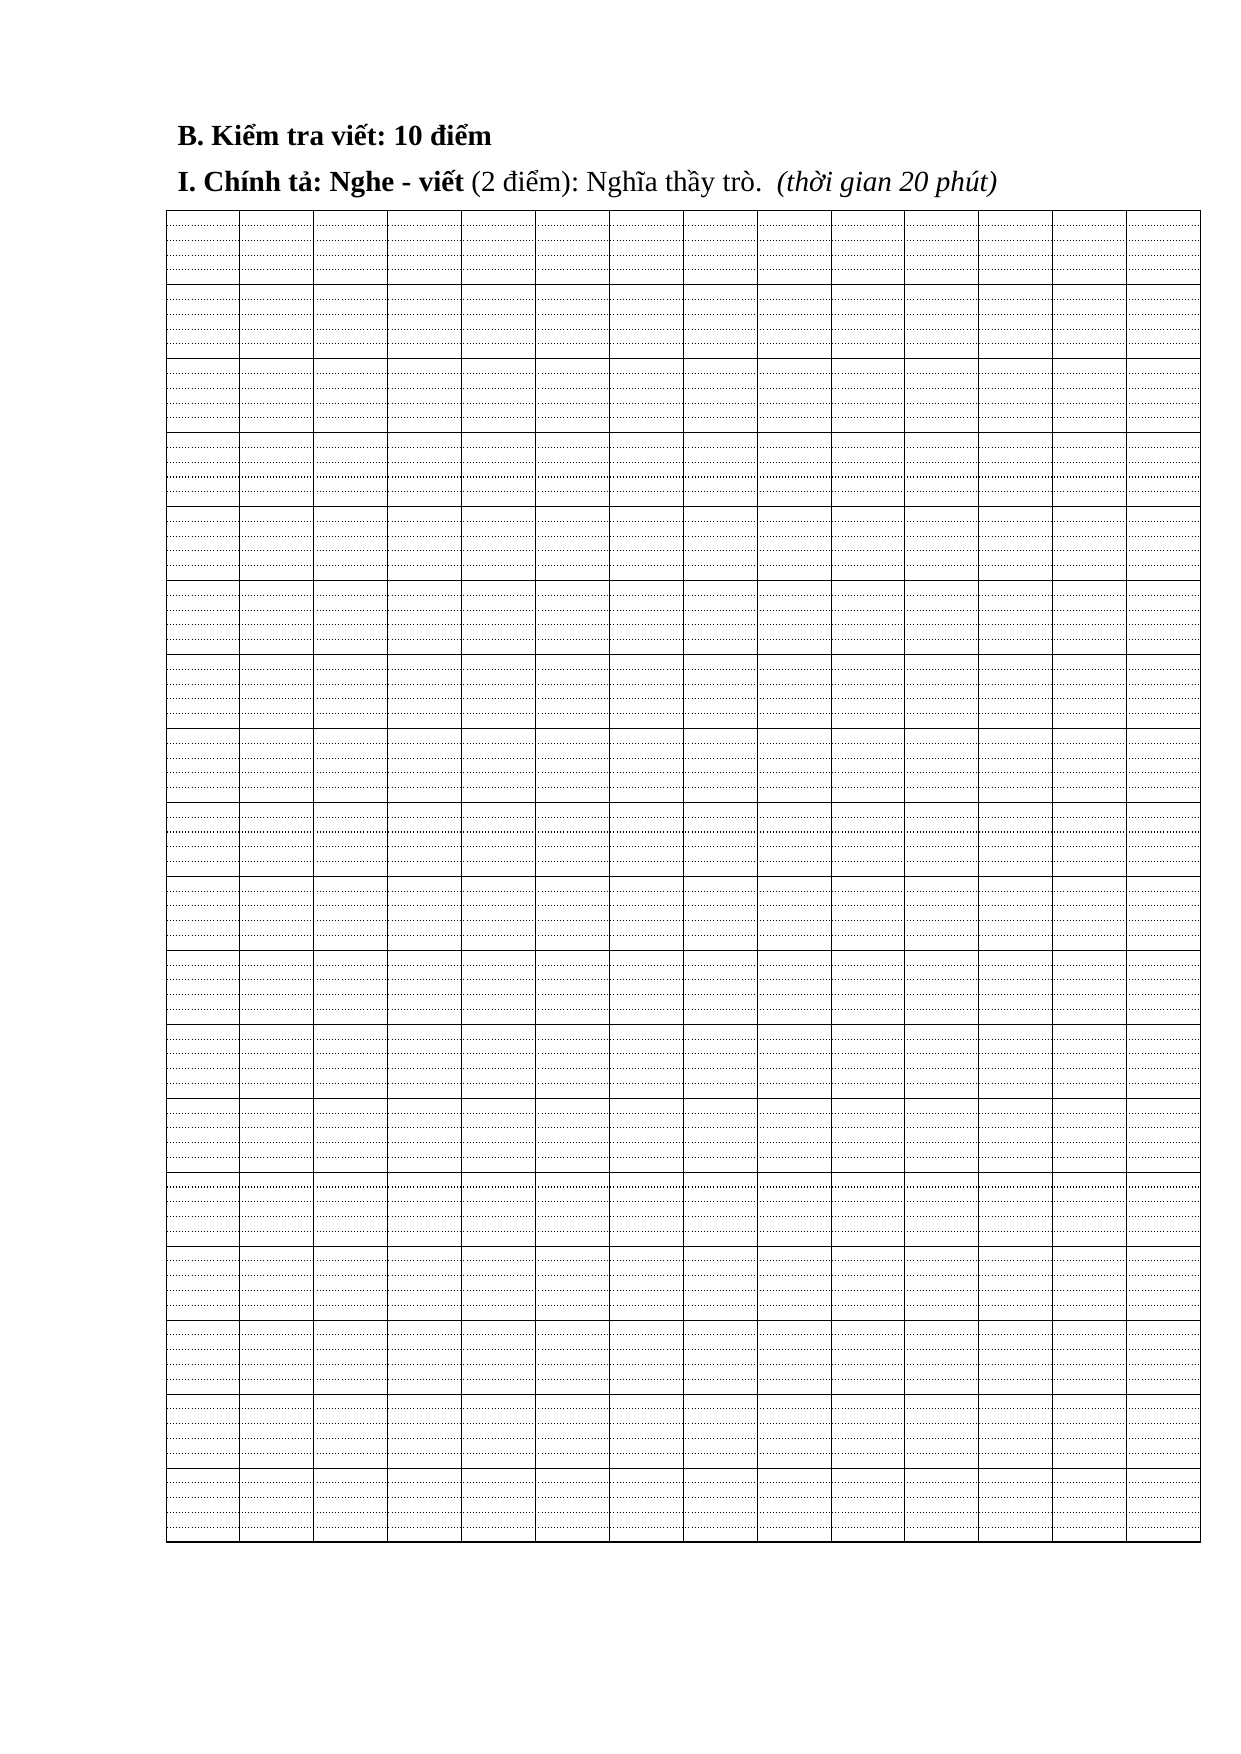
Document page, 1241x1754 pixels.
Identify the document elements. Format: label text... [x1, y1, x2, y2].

table_cell [536, 581, 609, 595]
table_cell [758, 269, 831, 284]
table_cell [314, 979, 387, 994]
table_cell [314, 1216, 387, 1231]
table_cell [1127, 329, 1200, 343]
table_cell [240, 462, 313, 476]
table_header [610, 211, 683, 225]
table_cell [314, 1099, 387, 1112]
table_cell [462, 965, 535, 979]
table_cell [684, 299, 757, 314]
table_cell [167, 1083, 239, 1098]
table_cell [832, 550, 904, 565]
table_cell [1127, 225, 1200, 240]
table_cell [905, 536, 978, 550]
table_cell [388, 1039, 461, 1053]
table_cell [758, 831, 831, 846]
table_cell [1053, 1423, 1126, 1438]
table_cell [462, 655, 535, 669]
table_cell [1127, 314, 1200, 328]
table_cell [314, 920, 387, 935]
table_cell [240, 1408, 313, 1423]
table_cell [167, 1438, 239, 1453]
table_cell [684, 1349, 757, 1364]
table_cell [462, 343, 535, 358]
table_cell [388, 433, 461, 447]
table_cell [758, 1099, 831, 1112]
table_cell [240, 240, 313, 254]
table_cell [1127, 1408, 1200, 1423]
table_cell [1053, 595, 1126, 609]
table_cell [462, 1083, 535, 1098]
table_cell [832, 817, 904, 831]
table_cell [1053, 1068, 1126, 1083]
table_cell [684, 1173, 757, 1186]
table_cell [388, 285, 461, 299]
table_cell [462, 565, 535, 580]
table_cell [314, 255, 387, 269]
table_cell [1053, 1186, 1126, 1201]
table_cell [167, 1039, 239, 1053]
table_cell [240, 255, 313, 269]
table_cell [758, 1142, 831, 1157]
table_cell [758, 1349, 831, 1364]
table_cell [462, 1201, 535, 1216]
table_cell [610, 550, 683, 565]
table_cell [240, 965, 313, 979]
table_cell [905, 1216, 978, 1231]
table_cell [610, 1364, 683, 1379]
table_header [536, 211, 609, 225]
table_cell [1053, 240, 1126, 254]
table_cell [462, 846, 535, 861]
table_cell [240, 1247, 313, 1260]
table_cell [536, 1408, 609, 1423]
table_cell [314, 1349, 387, 1364]
table_cell [1127, 388, 1200, 402]
table_cell [1127, 861, 1200, 876]
table_cell [314, 343, 387, 358]
table_cell [905, 1053, 978, 1068]
table_cell [462, 433, 535, 447]
table_cell [758, 417, 831, 432]
table_cell [314, 581, 387, 595]
table_cell [610, 1260, 683, 1275]
table_cell [1053, 684, 1126, 698]
table_cell [684, 1497, 757, 1512]
table_cell [536, 1423, 609, 1438]
table_cell [167, 240, 239, 254]
table_cell [1127, 1453, 1200, 1467]
table_cell [979, 729, 1052, 743]
table_cell [240, 1201, 313, 1216]
table_cell [684, 476, 757, 491]
table_cell [684, 417, 757, 432]
table_cell [240, 1512, 313, 1527]
table_cell [167, 1113, 239, 1127]
table_cell [167, 1157, 239, 1172]
table_cell [462, 1395, 535, 1408]
table_cell [167, 1305, 239, 1319]
table_cell [1053, 1157, 1126, 1172]
table_cell [1127, 1157, 1200, 1172]
table_cell [684, 994, 757, 1009]
table_cell [684, 655, 757, 669]
table_cell [758, 698, 831, 713]
table_cell [536, 343, 609, 358]
table_cell [610, 1527, 683, 1541]
table_cell [610, 1113, 683, 1127]
table_cell [684, 343, 757, 358]
table_cell [832, 417, 904, 432]
table_cell [167, 624, 239, 639]
table_cell [758, 1113, 831, 1127]
table_cell [610, 743, 683, 757]
table_cell [314, 1453, 387, 1467]
table_cell [610, 581, 683, 595]
table_cell [240, 1438, 313, 1453]
table_cell [758, 550, 831, 565]
table_cell [388, 610, 461, 624]
table_cell [610, 1231, 683, 1246]
table_cell [240, 610, 313, 624]
table_cell [1053, 1201, 1126, 1216]
table_cell [240, 359, 313, 373]
table_cell [1127, 447, 1200, 462]
table_cell [240, 920, 313, 935]
table_cell [905, 713, 978, 728]
table_cell [979, 388, 1052, 402]
table_cell [314, 1039, 387, 1053]
table_cell [610, 343, 683, 358]
table_cell [758, 772, 831, 787]
table_cell [758, 846, 831, 861]
table_cell [832, 920, 904, 935]
table_cell [684, 624, 757, 639]
table_cell [1127, 240, 1200, 254]
table_cell [462, 1113, 535, 1127]
table_cell [1127, 729, 1200, 743]
table_cell [167, 299, 239, 314]
table_cell [684, 1099, 757, 1112]
table_cell [610, 565, 683, 580]
table_cell [388, 1334, 461, 1349]
table_cell [462, 1321, 535, 1334]
table_cell [388, 861, 461, 876]
table_cell [758, 1469, 831, 1482]
table_cell [610, 639, 683, 654]
table_cell [388, 1127, 461, 1142]
table_cell [462, 1247, 535, 1260]
table_cell [1127, 713, 1200, 728]
table_cell [388, 581, 461, 595]
table_cell [979, 565, 1052, 580]
table_cell [684, 1039, 757, 1053]
table_cell [462, 877, 535, 891]
table_cell [167, 891, 239, 905]
table_cell [388, 447, 461, 462]
table_cell [462, 1260, 535, 1275]
table_cell [1127, 639, 1200, 654]
table_cell [1127, 299, 1200, 314]
table_cell [832, 861, 904, 876]
table_cell [610, 1127, 683, 1142]
table_cell [314, 1423, 387, 1438]
table_cell [905, 831, 978, 846]
table_cell [167, 979, 239, 994]
table_cell [684, 388, 757, 402]
table_cell [684, 684, 757, 698]
table_cell [314, 684, 387, 698]
table_cell [610, 1068, 683, 1083]
table_cell [314, 1364, 387, 1379]
table_cell [240, 772, 313, 787]
table_cell [1053, 1025, 1126, 1038]
table_cell [388, 1364, 461, 1379]
table_cell [462, 550, 535, 565]
table_cell [979, 373, 1052, 388]
table_cell [388, 1247, 461, 1260]
table_cell [388, 1173, 461, 1186]
table_cell [240, 861, 313, 876]
table_cell [905, 1127, 978, 1142]
table_cell [167, 285, 239, 299]
table_cell [610, 624, 683, 639]
table_cell [314, 299, 387, 314]
table_cell [905, 655, 978, 669]
table_cell [1127, 772, 1200, 787]
table_cell [979, 772, 1052, 787]
table_cell [167, 1201, 239, 1216]
table_cell [905, 1290, 978, 1305]
table_cell [832, 758, 904, 772]
table_cell [388, 994, 461, 1009]
table_cell [1053, 491, 1126, 506]
table_cell [167, 1142, 239, 1157]
table_cell [462, 1009, 535, 1024]
table_cell [905, 624, 978, 639]
table_cell [832, 433, 904, 447]
table_cell [905, 1260, 978, 1275]
table_cell [905, 1068, 978, 1083]
table_cell [905, 403, 978, 417]
table_cell [979, 743, 1052, 757]
table_cell [536, 565, 609, 580]
table_cell [1127, 831, 1200, 846]
table_cell [388, 979, 461, 994]
table_cell [240, 1142, 313, 1157]
table_cell [314, 329, 387, 343]
table_cell [536, 417, 609, 432]
table_cell [388, 1099, 461, 1112]
table_cell [240, 1127, 313, 1142]
table_cell [832, 684, 904, 698]
table_cell [832, 965, 904, 979]
table_cell [167, 803, 239, 817]
table_cell [610, 669, 683, 683]
table_cell [167, 1009, 239, 1024]
table_cell [684, 595, 757, 609]
table_cell [610, 817, 683, 831]
table_cell [1127, 1113, 1200, 1127]
table_cell [388, 491, 461, 506]
table_cell [314, 846, 387, 861]
table_cell [388, 565, 461, 580]
table_header [758, 211, 831, 225]
table_cell [167, 1321, 239, 1334]
table_cell [314, 669, 387, 683]
table_cell [314, 935, 387, 950]
table_cell [1053, 729, 1126, 743]
table_cell [1127, 920, 1200, 935]
table_cell [684, 935, 757, 950]
table_cell [684, 1527, 757, 1541]
table_cell [684, 758, 757, 772]
table_cell [1127, 1186, 1200, 1201]
table_cell [832, 343, 904, 358]
table_cell [240, 314, 313, 328]
table_cell [979, 581, 1052, 595]
table_cell [979, 1305, 1052, 1319]
table_cell [314, 861, 387, 876]
table_cell [536, 877, 609, 891]
table_cell [240, 1157, 313, 1172]
table_cell [1053, 1321, 1126, 1334]
table_cell [388, 1438, 461, 1453]
table_cell [167, 359, 239, 373]
table_cell [314, 240, 387, 254]
table_cell [979, 905, 1052, 920]
table_cell [240, 581, 313, 595]
table_cell [610, 1512, 683, 1527]
table_cell [758, 388, 831, 402]
table_cell [1053, 1173, 1126, 1186]
table_cell [167, 269, 239, 284]
table_cell [536, 1305, 609, 1319]
table_cell [979, 314, 1052, 328]
table_cell [979, 343, 1052, 358]
table_cell [388, 1113, 461, 1127]
table_cell [536, 225, 609, 240]
table_cell [905, 951, 978, 964]
table_cell [388, 1349, 461, 1364]
table_cell [979, 285, 1052, 299]
table_cell [167, 1364, 239, 1379]
table_cell [758, 1068, 831, 1083]
table_cell [314, 1247, 387, 1260]
table_cell [905, 1157, 978, 1172]
table_cell [758, 1527, 831, 1541]
table_cell [905, 610, 978, 624]
table_cell [758, 1453, 831, 1467]
table_cell [979, 624, 1052, 639]
table_cell [758, 877, 831, 891]
table_cell [684, 1083, 757, 1098]
table_cell [905, 269, 978, 284]
table_cell [314, 1395, 387, 1408]
table_cell [684, 1364, 757, 1379]
table_cell [758, 491, 831, 506]
table_cell [1127, 521, 1200, 536]
table_cell [832, 951, 904, 964]
table_cell [462, 713, 535, 728]
table_cell [167, 920, 239, 935]
table_cell [905, 817, 978, 831]
table_cell [1053, 861, 1126, 876]
table_cell [832, 787, 904, 802]
table_cell [905, 359, 978, 373]
table_cell [1053, 639, 1126, 654]
table_cell [462, 536, 535, 550]
table_cell [167, 565, 239, 580]
table_cell [905, 507, 978, 521]
table_cell [462, 1408, 535, 1423]
table_cell [832, 713, 904, 728]
table_cell [1127, 1305, 1200, 1319]
table_cell [314, 225, 387, 240]
table_cell [167, 536, 239, 550]
table_cell [905, 1186, 978, 1201]
table_cell [610, 1157, 683, 1172]
table_cell [1127, 417, 1200, 432]
table_cell [314, 1334, 387, 1349]
table_cell [610, 240, 683, 254]
table_cell [758, 1009, 831, 1024]
table_cell [388, 1275, 461, 1290]
table_cell [240, 951, 313, 964]
table_cell [388, 758, 461, 772]
table_cell [462, 1482, 535, 1497]
table_cell [314, 285, 387, 299]
table_cell [462, 299, 535, 314]
table_cell [979, 758, 1052, 772]
table_cell [240, 595, 313, 609]
text I. Chính tả: Nghe - viết (2 điểm): Nghĩa thầy trò. (thời gian 20 phút) [177, 164, 1152, 198]
table_cell [462, 935, 535, 950]
table_cell [462, 1453, 535, 1467]
table_cell [758, 299, 831, 314]
table_cell [314, 655, 387, 669]
table_cell [832, 476, 904, 491]
table_cell [167, 905, 239, 920]
table_cell [388, 403, 461, 417]
table_cell [388, 417, 461, 432]
table_cell [462, 994, 535, 1009]
table_cell [462, 285, 535, 299]
table_cell [536, 1321, 609, 1334]
table_cell [979, 1438, 1052, 1453]
table_cell [536, 491, 609, 506]
table_cell [610, 1438, 683, 1453]
table_cell [167, 329, 239, 343]
table_cell [536, 1512, 609, 1527]
table_cell [1053, 581, 1126, 595]
table_cell [240, 1321, 313, 1334]
table_cell [905, 1201, 978, 1216]
table_cell [167, 1469, 239, 1482]
table_header [314, 211, 387, 225]
table_cell [905, 373, 978, 388]
table_cell [758, 1127, 831, 1142]
table_cell [979, 240, 1052, 254]
table_cell [832, 1201, 904, 1216]
table_cell [462, 329, 535, 343]
table_cell [684, 1025, 757, 1038]
table_cell [536, 433, 609, 447]
table_cell [832, 1364, 904, 1379]
table_cell [684, 462, 757, 476]
table_cell [905, 1482, 978, 1497]
table_cell [536, 1527, 609, 1541]
table_cell [167, 1173, 239, 1186]
table_cell [314, 595, 387, 609]
table_cell [684, 565, 757, 580]
table_cell [832, 1379, 904, 1393]
table_cell [1127, 669, 1200, 683]
table_cell [1127, 877, 1200, 891]
table_cell [758, 1157, 831, 1172]
table_cell [388, 1201, 461, 1216]
table_cell [167, 507, 239, 521]
table_cell [610, 1423, 683, 1438]
table_cell [1127, 655, 1200, 669]
table_cell [684, 817, 757, 831]
table_cell [167, 994, 239, 1009]
table_cell [314, 1527, 387, 1541]
table_cell [832, 240, 904, 254]
table_cell [314, 1083, 387, 1098]
table_cell [462, 891, 535, 905]
table_cell [536, 1216, 609, 1231]
table_cell [979, 787, 1052, 802]
table_cell [684, 639, 757, 654]
table_cell [979, 1260, 1052, 1275]
table_cell [758, 729, 831, 743]
table_cell [536, 846, 609, 861]
table_cell [684, 447, 757, 462]
table_cell [610, 831, 683, 846]
table_cell [684, 314, 757, 328]
table_cell [684, 1423, 757, 1438]
table_cell [1053, 403, 1126, 417]
table_cell [758, 507, 831, 521]
table_cell [832, 507, 904, 521]
table_cell [684, 1275, 757, 1290]
table_cell [979, 1469, 1052, 1482]
table_cell [979, 1482, 1052, 1497]
table_cell [832, 891, 904, 905]
table_header [462, 211, 535, 225]
table_header [167, 211, 239, 225]
table_cell [167, 669, 239, 683]
table_cell [832, 1423, 904, 1438]
table_cell [388, 1260, 461, 1275]
table_cell [388, 831, 461, 846]
table_cell [1127, 581, 1200, 595]
table_cell [1127, 758, 1200, 772]
table_cell [832, 1099, 904, 1112]
table_cell [905, 299, 978, 314]
table_cell [240, 343, 313, 358]
table_cell [1127, 1068, 1200, 1083]
table_cell [758, 1290, 831, 1305]
table_cell [462, 240, 535, 254]
table_cell [610, 491, 683, 506]
table_cell [832, 1260, 904, 1275]
table_cell [905, 905, 978, 920]
table_cell [536, 1157, 609, 1172]
table_cell [167, 491, 239, 506]
table_cell [536, 1482, 609, 1497]
table_cell [536, 624, 609, 639]
table_cell [1127, 1379, 1200, 1393]
table_cell [1127, 507, 1200, 521]
table_cell [758, 1260, 831, 1275]
table_cell [905, 1349, 978, 1364]
table_cell [832, 1349, 904, 1364]
table_cell [388, 1408, 461, 1423]
table_cell [610, 758, 683, 772]
table_cell [462, 905, 535, 920]
table_cell [979, 951, 1052, 964]
table_cell [684, 240, 757, 254]
table_cell [1127, 1083, 1200, 1098]
table_cell [314, 1408, 387, 1423]
table_cell [758, 433, 831, 447]
table_cell [536, 1260, 609, 1275]
table_cell [758, 359, 831, 373]
table_cell [610, 373, 683, 388]
table_cell [610, 447, 683, 462]
table_cell [1127, 1053, 1200, 1068]
table_cell [684, 403, 757, 417]
table_cell [1053, 1395, 1126, 1408]
table_cell [979, 1379, 1052, 1393]
table_cell [536, 1364, 609, 1379]
table_cell [758, 1408, 831, 1423]
table_cell [536, 803, 609, 817]
table_cell [1053, 979, 1126, 994]
table_cell [684, 359, 757, 373]
table_cell [979, 979, 1052, 994]
table_cell [536, 521, 609, 536]
table_cell [536, 299, 609, 314]
table_cell [979, 965, 1052, 979]
text B. Kiểm tra viết: 10 điểm [177, 118, 1152, 152]
table_cell [388, 817, 461, 831]
table_cell [979, 610, 1052, 624]
table_cell [758, 951, 831, 964]
table_cell [1127, 1039, 1200, 1053]
table_cell [240, 1231, 313, 1246]
table_header [1127, 211, 1200, 225]
table_cell [610, 1009, 683, 1024]
table_cell [536, 1349, 609, 1364]
table_cell [758, 285, 831, 299]
table_cell [979, 639, 1052, 654]
table_cell [684, 905, 757, 920]
table_cell [1127, 1334, 1200, 1349]
table_cell [167, 935, 239, 950]
table_cell [684, 951, 757, 964]
table_cell [388, 1025, 461, 1038]
table_cell [388, 846, 461, 861]
table_cell [1127, 1247, 1200, 1260]
table_cell [610, 1334, 683, 1349]
table_cell [462, 817, 535, 831]
table_cell [240, 565, 313, 580]
table_cell [979, 1053, 1052, 1068]
table_cell [610, 1305, 683, 1319]
table_cell [462, 698, 535, 713]
table_cell [536, 610, 609, 624]
table_cell [240, 536, 313, 550]
table_cell [832, 624, 904, 639]
table_cell [167, 476, 239, 491]
table_cell [536, 743, 609, 757]
table_cell [536, 476, 609, 491]
table_cell [832, 831, 904, 846]
table_cell [979, 713, 1052, 728]
table_cell [462, 476, 535, 491]
table_cell [979, 491, 1052, 506]
table_cell [388, 1482, 461, 1497]
table_cell [758, 920, 831, 935]
table_cell [388, 1395, 461, 1408]
table_cell [240, 507, 313, 521]
table_cell [388, 1142, 461, 1157]
table_cell [388, 507, 461, 521]
table_cell [536, 1173, 609, 1186]
table_cell [684, 329, 757, 343]
table_cell [167, 1275, 239, 1290]
table_cell [167, 639, 239, 654]
table_cell [1127, 846, 1200, 861]
table_cell [979, 433, 1052, 447]
table_cell [979, 225, 1052, 240]
table_cell [240, 994, 313, 1009]
table_cell [905, 388, 978, 402]
table_cell [1053, 1408, 1126, 1423]
table_cell [536, 285, 609, 299]
table_cell [536, 329, 609, 343]
table_cell [832, 1482, 904, 1497]
table_cell [536, 314, 609, 328]
table_cell [979, 329, 1052, 343]
table_cell [240, 1275, 313, 1290]
table_cell [167, 684, 239, 698]
table_cell [314, 1186, 387, 1201]
table_cell [610, 935, 683, 950]
table_cell [462, 1497, 535, 1512]
table_cell [610, 655, 683, 669]
table_cell [314, 1142, 387, 1157]
table_cell [684, 920, 757, 935]
table_cell [536, 1113, 609, 1127]
table_cell [167, 1482, 239, 1497]
table_cell [536, 713, 609, 728]
table_cell [832, 447, 904, 462]
table_cell [758, 891, 831, 905]
table_cell [758, 1423, 831, 1438]
table_cell [462, 743, 535, 757]
table_header [1053, 211, 1126, 225]
table_cell [314, 1157, 387, 1172]
table_cell [684, 891, 757, 905]
table_cell [167, 743, 239, 757]
table_cell [240, 1305, 313, 1319]
table_cell [167, 1025, 239, 1038]
table_cell [314, 994, 387, 1009]
table_cell [536, 1290, 609, 1305]
table_cell [905, 965, 978, 979]
table_cell [758, 1482, 831, 1497]
table_cell [979, 1453, 1052, 1467]
table_cell [240, 743, 313, 757]
table_cell [462, 1438, 535, 1453]
table_cell [1053, 669, 1126, 683]
table_cell [832, 979, 904, 994]
table_cell [1127, 1497, 1200, 1512]
table_cell [1127, 433, 1200, 447]
table_cell [462, 1290, 535, 1305]
table_cell [832, 669, 904, 683]
table_cell [758, 1395, 831, 1408]
table_cell [832, 935, 904, 950]
table_cell [314, 1231, 387, 1246]
table_cell [684, 831, 757, 846]
table_cell [314, 565, 387, 580]
table_cell [1053, 1364, 1126, 1379]
table_cell [758, 1512, 831, 1527]
table_cell [314, 359, 387, 373]
table_cell [758, 314, 831, 328]
table_cell [240, 476, 313, 491]
table_cell [1127, 1216, 1200, 1231]
table_cell [1127, 269, 1200, 284]
table_cell [1127, 536, 1200, 550]
table_cell [388, 359, 461, 373]
table_cell [388, 1305, 461, 1319]
table_cell [1053, 447, 1126, 462]
table_cell [1127, 343, 1200, 358]
table_cell [610, 610, 683, 624]
table_cell [1053, 713, 1126, 728]
table_cell [462, 1334, 535, 1349]
table_cell [167, 861, 239, 876]
table_cell [905, 1099, 978, 1112]
table_cell [758, 240, 831, 254]
table_cell [240, 269, 313, 284]
table_cell [832, 536, 904, 550]
table_cell [462, 1527, 535, 1541]
table_cell [1127, 1423, 1200, 1438]
table_cell [758, 329, 831, 343]
table_cell [684, 1053, 757, 1068]
table_cell [240, 905, 313, 920]
table_cell [536, 1497, 609, 1512]
table_cell [536, 1379, 609, 1393]
table_cell [1127, 285, 1200, 299]
table_cell [462, 639, 535, 654]
table_cell [314, 698, 387, 713]
table_cell [167, 595, 239, 609]
table_cell [1127, 1142, 1200, 1157]
table_cell [610, 269, 683, 284]
table_cell [240, 831, 313, 846]
table_cell [240, 1216, 313, 1231]
table_cell [462, 729, 535, 743]
table_cell [684, 269, 757, 284]
table_cell [832, 1053, 904, 1068]
table_cell [1053, 787, 1126, 802]
table_cell [1127, 550, 1200, 565]
table_cell [684, 669, 757, 683]
table_cell [684, 373, 757, 388]
table_cell [979, 1395, 1052, 1408]
table_cell [979, 269, 1052, 284]
table_cell [1127, 994, 1200, 1009]
table_cell [610, 891, 683, 905]
table_cell [462, 758, 535, 772]
table_cell [462, 1173, 535, 1186]
table_cell [167, 1334, 239, 1349]
table_cell [240, 1039, 313, 1053]
table_cell [979, 1068, 1052, 1083]
table_cell [388, 1083, 461, 1098]
table_cell [167, 1453, 239, 1467]
table_cell [979, 1201, 1052, 1216]
table_cell [979, 1157, 1052, 1172]
table_cell [979, 803, 1052, 817]
table_cell [610, 476, 683, 491]
table_cell [979, 1423, 1052, 1438]
table_cell [758, 639, 831, 654]
table_cell [1053, 994, 1126, 1009]
table_cell [610, 1349, 683, 1364]
table_cell [314, 269, 387, 284]
table_cell [758, 476, 831, 491]
table_cell [167, 729, 239, 743]
table_cell [832, 1469, 904, 1482]
table_cell [536, 891, 609, 905]
table_cell [979, 1247, 1052, 1260]
table_cell [684, 1438, 757, 1453]
table_cell [979, 1290, 1052, 1305]
table_cell [905, 1512, 978, 1527]
table_cell [167, 225, 239, 240]
table_cell [1053, 359, 1126, 373]
table_cell [462, 610, 535, 624]
table_cell [979, 1349, 1052, 1364]
table_cell [684, 1231, 757, 1246]
table_cell [832, 1157, 904, 1172]
table_cell [167, 1186, 239, 1201]
table_cell [240, 758, 313, 772]
table_cell [684, 1127, 757, 1142]
table_cell [905, 1275, 978, 1290]
table_cell [979, 1186, 1052, 1201]
table_cell [979, 299, 1052, 314]
table_cell [314, 1379, 387, 1393]
table_cell [1053, 1290, 1126, 1305]
table_cell [388, 1469, 461, 1482]
table_cell [167, 417, 239, 432]
table_cell [314, 1469, 387, 1482]
table_cell [240, 1423, 313, 1438]
table_cell [240, 669, 313, 683]
table_cell [240, 329, 313, 343]
table_cell [832, 521, 904, 536]
table_cell [684, 1142, 757, 1157]
table_cell [314, 1173, 387, 1186]
table_cell [462, 669, 535, 683]
table_cell [1053, 417, 1126, 432]
table_cell [167, 255, 239, 269]
table_cell [610, 359, 683, 373]
table_cell [240, 713, 313, 728]
table_cell [314, 1009, 387, 1024]
table_cell [462, 373, 535, 388]
table_cell [388, 1497, 461, 1512]
table_cell [388, 1290, 461, 1305]
table_cell [1127, 462, 1200, 476]
table_cell [684, 1068, 757, 1083]
table_cell [462, 403, 535, 417]
table_cell [684, 965, 757, 979]
table_cell [610, 1025, 683, 1038]
table_cell [758, 581, 831, 595]
table_cell [758, 1053, 831, 1068]
table_cell [832, 1395, 904, 1408]
table_cell [388, 877, 461, 891]
table_cell [536, 979, 609, 994]
table_cell [1053, 433, 1126, 447]
table_cell [758, 1275, 831, 1290]
table_cell [536, 373, 609, 388]
table_cell [388, 521, 461, 536]
table_cell [240, 1395, 313, 1408]
table_cell [462, 595, 535, 609]
table_cell [536, 1438, 609, 1453]
table_cell [388, 743, 461, 757]
table_cell [610, 1321, 683, 1334]
table_cell [536, 462, 609, 476]
table_cell [1127, 1482, 1200, 1497]
table_cell [905, 1025, 978, 1038]
table_cell [462, 417, 535, 432]
table_cell [388, 373, 461, 388]
table_cell [167, 1247, 239, 1260]
table_cell [979, 476, 1052, 491]
table_cell [610, 1469, 683, 1482]
table_cell [240, 817, 313, 831]
table_cell [167, 1512, 239, 1527]
table_cell [388, 891, 461, 905]
table_cell [167, 831, 239, 846]
table_cell [462, 581, 535, 595]
table_cell [979, 507, 1052, 521]
table_cell [979, 861, 1052, 876]
table_cell [979, 255, 1052, 269]
table_cell [314, 1025, 387, 1038]
table_cell [167, 713, 239, 728]
table_cell [1127, 373, 1200, 388]
table_cell [684, 491, 757, 506]
table_cell [388, 803, 461, 817]
table_cell [610, 1290, 683, 1305]
table_cell [832, 565, 904, 580]
table_cell [388, 1423, 461, 1438]
table_cell [610, 803, 683, 817]
table_cell [610, 1053, 683, 1068]
table_cell [388, 269, 461, 284]
table_cell [905, 1423, 978, 1438]
table_cell [1053, 758, 1126, 772]
table_cell [905, 1395, 978, 1408]
table_cell [388, 1157, 461, 1172]
table_cell [1127, 1527, 1200, 1541]
table_cell [167, 1053, 239, 1068]
table_cell [167, 951, 239, 964]
table_cell [1127, 610, 1200, 624]
table_cell [905, 343, 978, 358]
table_cell [536, 359, 609, 373]
table_cell [758, 462, 831, 476]
table_cell [388, 729, 461, 743]
table_cell [1127, 1364, 1200, 1379]
table_cell [979, 1173, 1052, 1186]
table_cell [758, 1247, 831, 1260]
table_cell [684, 1482, 757, 1497]
table_cell [905, 935, 978, 950]
table_cell [314, 624, 387, 639]
table_cell [388, 935, 461, 950]
table_cell [1053, 965, 1126, 979]
table_cell [1053, 891, 1126, 905]
table_cell [240, 655, 313, 669]
table_cell [167, 388, 239, 402]
table_cell [684, 1512, 757, 1527]
table_cell [1127, 979, 1200, 994]
table_cell [1053, 1453, 1126, 1467]
table_cell [388, 595, 461, 609]
table_cell [240, 698, 313, 713]
table_cell [832, 1334, 904, 1349]
table_cell [905, 1113, 978, 1127]
table_cell [684, 285, 757, 299]
table_cell [388, 669, 461, 683]
table_cell [167, 758, 239, 772]
table_cell [905, 861, 978, 876]
table_cell [832, 1512, 904, 1527]
table_cell [462, 1349, 535, 1364]
table_cell [167, 846, 239, 861]
table_cell [167, 403, 239, 417]
table_cell [388, 684, 461, 698]
table_cell [905, 758, 978, 772]
table_cell [240, 1053, 313, 1068]
table_cell [979, 521, 1052, 536]
table_cell [758, 1438, 831, 1453]
table_cell [832, 698, 904, 713]
table_cell [979, 1512, 1052, 1527]
table_cell [905, 1083, 978, 1098]
table_cell [979, 669, 1052, 683]
table_cell [1053, 550, 1126, 565]
table_cell [240, 1083, 313, 1098]
table_cell [388, 255, 461, 269]
table_cell [388, 1216, 461, 1231]
table_cell [1127, 1290, 1200, 1305]
table_cell [684, 877, 757, 891]
table_cell [240, 1482, 313, 1497]
table_cell [1127, 891, 1200, 905]
table_cell [832, 803, 904, 817]
table_cell [1127, 965, 1200, 979]
table_cell [1053, 1113, 1126, 1127]
table_cell [832, 1231, 904, 1246]
table_cell [832, 462, 904, 476]
table_cell [1053, 610, 1126, 624]
table_cell [684, 979, 757, 994]
table_cell [462, 507, 535, 521]
table_cell [979, 1231, 1052, 1246]
table_cell [240, 388, 313, 402]
table_cell [905, 1247, 978, 1260]
table_cell [1053, 1247, 1126, 1260]
table_cell [388, 1321, 461, 1334]
table_cell [905, 255, 978, 269]
table_cell [610, 329, 683, 343]
table_cell [758, 905, 831, 920]
table_cell [979, 1275, 1052, 1290]
table_cell [240, 403, 313, 417]
table_cell [610, 1379, 683, 1393]
table_cell [240, 1334, 313, 1349]
table_cell [905, 329, 978, 343]
table_cell [314, 1512, 387, 1527]
table_cell [388, 698, 461, 713]
table_cell [1127, 255, 1200, 269]
table_cell [167, 1099, 239, 1112]
table_cell [758, 225, 831, 240]
table_cell [1053, 462, 1126, 476]
table_cell [536, 729, 609, 743]
table_cell [610, 507, 683, 521]
table_cell [314, 905, 387, 920]
table_cell [758, 343, 831, 358]
table_cell [684, 1305, 757, 1319]
table_cell [462, 1068, 535, 1083]
table_cell [462, 1186, 535, 1201]
table_cell [314, 536, 387, 550]
table_cell [240, 491, 313, 506]
table_cell [1127, 1260, 1200, 1275]
table_cell [462, 521, 535, 536]
table_cell [1053, 817, 1126, 831]
table_cell [240, 1469, 313, 1482]
table_cell [832, 299, 904, 314]
table_cell [905, 581, 978, 595]
table_cell [388, 299, 461, 314]
table_cell [536, 1083, 609, 1098]
table_cell [240, 417, 313, 432]
table_cell [167, 581, 239, 595]
table_cell [462, 1142, 535, 1157]
table_cell [1053, 1216, 1126, 1231]
table_cell [610, 861, 683, 876]
table_cell [758, 655, 831, 669]
table_cell [684, 1469, 757, 1482]
table_cell [1053, 314, 1126, 328]
table_cell [462, 1423, 535, 1438]
table_cell [610, 1173, 683, 1186]
table_cell [979, 1497, 1052, 1512]
table_cell [388, 905, 461, 920]
table_cell [905, 447, 978, 462]
table_cell [1127, 1321, 1200, 1334]
table_cell [684, 713, 757, 728]
table_cell [832, 655, 904, 669]
table_cell [240, 1009, 313, 1024]
table_cell [832, 359, 904, 373]
table_cell [684, 1201, 757, 1216]
table_cell [832, 1305, 904, 1319]
table_cell [832, 772, 904, 787]
table_cell [610, 877, 683, 891]
table_cell [905, 979, 978, 994]
table_cell [536, 905, 609, 920]
table_cell [758, 1379, 831, 1393]
table_cell [758, 1497, 831, 1512]
table_cell [905, 1039, 978, 1053]
table_cell [1127, 743, 1200, 757]
table_cell [1053, 1438, 1126, 1453]
table_cell [314, 965, 387, 979]
table_cell [167, 1127, 239, 1142]
table_cell [462, 772, 535, 787]
table_cell [536, 935, 609, 950]
table_cell [758, 669, 831, 683]
table_cell [1053, 1142, 1126, 1157]
table_cell [536, 1127, 609, 1142]
table_cell [832, 877, 904, 891]
table_cell [1053, 225, 1126, 240]
table_cell [462, 1305, 535, 1319]
table_cell [1053, 772, 1126, 787]
table_cell [758, 565, 831, 580]
table_cell [1053, 1099, 1126, 1112]
table_cell [1053, 536, 1126, 550]
table_cell [979, 1009, 1052, 1024]
table_cell [536, 669, 609, 683]
table_cell [979, 447, 1052, 462]
table_cell [684, 1113, 757, 1127]
table_cell [758, 373, 831, 388]
table_cell [536, 388, 609, 402]
table_cell [979, 1083, 1052, 1098]
table_cell [979, 1142, 1052, 1157]
table_cell [240, 285, 313, 299]
table_cell [536, 447, 609, 462]
table_cell [758, 965, 831, 979]
table_cell [610, 225, 683, 240]
table_cell [462, 787, 535, 802]
table_cell [388, 1453, 461, 1467]
table_cell [314, 817, 387, 831]
table_cell [240, 1173, 313, 1186]
table_cell [462, 1512, 535, 1527]
table_cell [979, 1364, 1052, 1379]
table_cell [1053, 285, 1126, 299]
table_cell [536, 861, 609, 876]
table_cell [610, 1453, 683, 1467]
table_cell [462, 1127, 535, 1142]
table_cell [979, 994, 1052, 1009]
table_cell [1127, 698, 1200, 713]
table_cell [536, 1247, 609, 1260]
table_cell [610, 521, 683, 536]
table_cell [240, 1364, 313, 1379]
table_cell [314, 1260, 387, 1275]
table_cell [979, 920, 1052, 935]
table_cell [905, 1469, 978, 1482]
table_cell [758, 743, 831, 757]
table_cell [240, 550, 313, 565]
table_cell [1127, 905, 1200, 920]
table_cell [758, 1186, 831, 1201]
table_cell [905, 462, 978, 476]
table_cell [1127, 1469, 1200, 1482]
table_cell [758, 1231, 831, 1246]
table_cell [536, 1395, 609, 1408]
table_cell [167, 1216, 239, 1231]
table_cell [388, 240, 461, 254]
table_cell [832, 1068, 904, 1083]
table_cell [758, 787, 831, 802]
table_cell [979, 462, 1052, 476]
table_cell [536, 1334, 609, 1349]
table_cell [758, 1334, 831, 1349]
table_cell [832, 373, 904, 388]
table_cell [462, 1053, 535, 1068]
table_cell [832, 1083, 904, 1098]
table_cell [832, 1247, 904, 1260]
table_cell [610, 285, 683, 299]
table_cell [240, 1379, 313, 1393]
table_cell [684, 861, 757, 876]
table_cell [758, 255, 831, 269]
table_cell [905, 1453, 978, 1467]
table_cell [832, 225, 904, 240]
table_cell [388, 329, 461, 343]
table_cell [167, 877, 239, 891]
table_cell [684, 1186, 757, 1201]
table_cell [1053, 803, 1126, 817]
table_cell [1053, 373, 1126, 388]
table_cell [167, 1497, 239, 1512]
table_cell [1053, 877, 1126, 891]
table_cell [832, 994, 904, 1009]
table_cell [1053, 507, 1126, 521]
table_cell [758, 521, 831, 536]
table_header [905, 211, 978, 225]
table_cell [610, 536, 683, 550]
table_cell [610, 1083, 683, 1098]
table_cell [905, 743, 978, 757]
table_cell [1053, 329, 1126, 343]
table_cell [1053, 476, 1126, 491]
table_cell [240, 639, 313, 654]
table_header [388, 211, 461, 225]
table_cell [314, 433, 387, 447]
table_cell [1127, 1438, 1200, 1453]
table_cell [240, 447, 313, 462]
table_cell [905, 698, 978, 713]
table_cell [905, 1527, 978, 1541]
table_cell [388, 1068, 461, 1083]
table_cell [610, 951, 683, 964]
table_cell [462, 861, 535, 876]
table_cell [462, 1099, 535, 1112]
table_cell [610, 1275, 683, 1290]
table_cell [758, 1321, 831, 1334]
table_cell [536, 1068, 609, 1083]
table_cell [832, 743, 904, 757]
table_cell [240, 787, 313, 802]
table_cell [240, 803, 313, 817]
table_cell [314, 1305, 387, 1319]
table_cell [462, 314, 535, 328]
table_cell [979, 1527, 1052, 1541]
table_cell [314, 447, 387, 462]
table_cell [314, 491, 387, 506]
table_cell [905, 891, 978, 905]
table_cell [462, 951, 535, 964]
table_cell [536, 1039, 609, 1053]
table_cell [314, 831, 387, 846]
table_cell [536, 1053, 609, 1068]
table_cell [388, 343, 461, 358]
table_cell [388, 1527, 461, 1541]
table_cell [610, 905, 683, 920]
table_cell [240, 935, 313, 950]
table_cell [536, 684, 609, 698]
table_cell [905, 225, 978, 240]
table_cell [536, 951, 609, 964]
table_cell [684, 787, 757, 802]
table_cell [758, 536, 831, 550]
table_cell [314, 314, 387, 328]
table_cell [167, 787, 239, 802]
table_cell [536, 1275, 609, 1290]
table_cell [684, 772, 757, 787]
table_cell [684, 1009, 757, 1024]
table_cell [388, 1009, 461, 1024]
table_cell [979, 935, 1052, 950]
table_cell [1053, 743, 1126, 757]
table_cell [832, 255, 904, 269]
table_cell [610, 713, 683, 728]
table_cell [684, 1321, 757, 1334]
table_cell [832, 1275, 904, 1290]
table_cell [832, 1186, 904, 1201]
table_cell [240, 1497, 313, 1512]
table_cell [388, 639, 461, 654]
table_cell [905, 1305, 978, 1319]
table_cell [388, 462, 461, 476]
table_cell [832, 1290, 904, 1305]
table_cell [610, 1142, 683, 1157]
table_cell [905, 550, 978, 565]
table_cell [905, 521, 978, 536]
table_cell [462, 920, 535, 935]
table_cell [1127, 491, 1200, 506]
table_cell [610, 1408, 683, 1423]
table_cell [610, 787, 683, 802]
table_cell [314, 476, 387, 491]
table_cell [684, 846, 757, 861]
table_cell [758, 1201, 831, 1216]
table_cell [388, 550, 461, 565]
table_cell [314, 1290, 387, 1305]
table_cell [832, 1453, 904, 1467]
table_cell [905, 877, 978, 891]
table_cell [1053, 1039, 1126, 1053]
table_cell [240, 1099, 313, 1112]
table_cell [905, 417, 978, 432]
table_cell [1053, 1527, 1126, 1541]
table_cell [314, 891, 387, 905]
table_cell [314, 1113, 387, 1127]
table_cell [1127, 359, 1200, 373]
table_cell [905, 846, 978, 861]
table_cell [610, 994, 683, 1009]
table_cell [388, 1053, 461, 1068]
table_cell [905, 1231, 978, 1246]
table_cell [905, 1364, 978, 1379]
table_cell [1053, 1275, 1126, 1290]
table_header [240, 211, 313, 225]
table_cell [610, 729, 683, 743]
table_cell [905, 491, 978, 506]
table_cell [1053, 269, 1126, 284]
table_cell [832, 639, 904, 654]
table_cell [758, 1305, 831, 1319]
table_cell [314, 521, 387, 536]
table_cell [832, 1497, 904, 1512]
table_cell [1053, 920, 1126, 935]
table_cell [314, 1053, 387, 1068]
table_cell [167, 314, 239, 328]
table_cell [832, 729, 904, 743]
table_cell [905, 285, 978, 299]
table_cell [1053, 1469, 1126, 1482]
table_cell [388, 787, 461, 802]
table_cell [610, 979, 683, 994]
table_cell [536, 994, 609, 1009]
table_cell [610, 1039, 683, 1053]
table_cell [462, 979, 535, 994]
table_cell [832, 285, 904, 299]
table_cell [758, 994, 831, 1009]
table_cell [684, 1408, 757, 1423]
table_cell [388, 965, 461, 979]
table_cell [462, 1216, 535, 1231]
table_cell [1127, 1512, 1200, 1527]
table_cell [832, 1127, 904, 1142]
table_cell [1127, 1009, 1200, 1024]
table_cell [684, 1334, 757, 1349]
table_cell [758, 610, 831, 624]
table_cell [1127, 935, 1200, 950]
table_cell [905, 433, 978, 447]
table_cell [462, 1379, 535, 1393]
table_cell [536, 536, 609, 550]
table_cell [758, 1039, 831, 1053]
table_cell [167, 462, 239, 476]
table_cell [979, 417, 1052, 432]
table_cell [1053, 255, 1126, 269]
table_cell [167, 1395, 239, 1408]
table_cell [1053, 1512, 1126, 1527]
table_cell [684, 743, 757, 757]
table_cell [758, 595, 831, 609]
table_cell [905, 1009, 978, 1024]
table_cell [388, 1379, 461, 1393]
table_cell [684, 1216, 757, 1231]
table_cell [758, 684, 831, 698]
table_cell [240, 521, 313, 536]
table_cell [536, 1186, 609, 1201]
table_cell [1127, 1349, 1200, 1364]
table_cell [388, 536, 461, 550]
table_cell [167, 550, 239, 565]
table_cell [684, 550, 757, 565]
table_cell [1127, 684, 1200, 698]
table_cell [536, 595, 609, 609]
table_cell [314, 1482, 387, 1497]
table_cell [1053, 1009, 1126, 1024]
table_cell [462, 684, 535, 698]
table_cell [684, 1157, 757, 1172]
table_cell [1127, 787, 1200, 802]
table_cell [314, 951, 387, 964]
table_cell [905, 314, 978, 328]
table_cell [536, 255, 609, 269]
table_cell [905, 994, 978, 1009]
table_cell [1053, 935, 1126, 950]
table_cell [610, 772, 683, 787]
table_cell [1127, 1395, 1200, 1408]
table_cell [905, 476, 978, 491]
table_cell [832, 403, 904, 417]
table_cell [314, 877, 387, 891]
table_cell [167, 698, 239, 713]
table_cell [979, 1321, 1052, 1334]
table_cell [1053, 1497, 1126, 1512]
table_cell [536, 698, 609, 713]
table_cell [610, 388, 683, 402]
table_cell [462, 255, 535, 269]
table_cell [905, 1438, 978, 1453]
table_cell [1053, 343, 1126, 358]
table_cell [1053, 905, 1126, 920]
table_cell [536, 772, 609, 787]
table_cell [905, 772, 978, 787]
table_cell [1053, 1231, 1126, 1246]
table_cell [314, 1201, 387, 1216]
table_cell [610, 1497, 683, 1512]
table_cell [536, 831, 609, 846]
table_cell [758, 758, 831, 772]
table_cell [167, 1408, 239, 1423]
table_cell [1127, 476, 1200, 491]
table_cell [388, 772, 461, 787]
table_cell [979, 891, 1052, 905]
table_cell [832, 1173, 904, 1186]
table_cell [388, 388, 461, 402]
table_cell [240, 1025, 313, 1038]
table_cell [979, 1113, 1052, 1127]
table_cell [832, 610, 904, 624]
table_cell [610, 255, 683, 269]
table_cell [314, 462, 387, 476]
table_cell [684, 610, 757, 624]
table_cell [314, 403, 387, 417]
table_cell [1127, 1025, 1200, 1038]
table_cell [1127, 803, 1200, 817]
table_cell [905, 729, 978, 743]
table_cell [832, 846, 904, 861]
table_cell [240, 373, 313, 388]
table_cell [167, 1290, 239, 1305]
table_cell [240, 1453, 313, 1467]
table_cell [1053, 655, 1126, 669]
table_cell [314, 1068, 387, 1083]
table_cell [610, 1247, 683, 1260]
table_cell [240, 299, 313, 314]
table_cell [832, 269, 904, 284]
table_cell [832, 1321, 904, 1334]
table_cell [388, 920, 461, 935]
table_cell [1053, 1260, 1126, 1275]
table_cell [462, 491, 535, 506]
table_cell [462, 1364, 535, 1379]
table_cell [462, 447, 535, 462]
table_cell [684, 803, 757, 817]
table_cell [536, 920, 609, 935]
table_cell [314, 388, 387, 402]
table_cell [979, 1334, 1052, 1349]
table_cell [832, 1025, 904, 1038]
table_cell [240, 1527, 313, 1541]
table_cell [240, 1260, 313, 1275]
table_cell [536, 965, 609, 979]
table_cell [314, 550, 387, 565]
table_cell [536, 655, 609, 669]
table_cell [462, 1231, 535, 1246]
table_cell [1127, 1275, 1200, 1290]
table_cell [167, 433, 239, 447]
table_cell [905, 240, 978, 254]
table_cell [979, 698, 1052, 713]
table_cell [610, 684, 683, 698]
table_cell [167, 1423, 239, 1438]
table_cell [905, 565, 978, 580]
table_cell [314, 729, 387, 743]
table_cell [240, 433, 313, 447]
table_cell [167, 817, 239, 831]
table_cell [167, 610, 239, 624]
table_cell [979, 655, 1052, 669]
table_header [979, 211, 1052, 225]
table_cell [758, 1216, 831, 1231]
table_cell [979, 846, 1052, 861]
table_header [684, 211, 757, 225]
table_cell [462, 1469, 535, 1482]
table_cell [240, 846, 313, 861]
table_cell [905, 1321, 978, 1334]
table_cell [832, 595, 904, 609]
table_cell [758, 1083, 831, 1098]
table_cell [610, 1482, 683, 1497]
table_cell [167, 343, 239, 358]
table_cell [905, 1379, 978, 1393]
table_cell [832, 1113, 904, 1127]
table_cell [462, 269, 535, 284]
table_cell [1127, 624, 1200, 639]
table_cell [905, 684, 978, 698]
table_cell [1053, 831, 1126, 846]
table_cell [314, 803, 387, 817]
table_cell [314, 772, 387, 787]
table_cell [462, 225, 535, 240]
table_cell [240, 1068, 313, 1083]
table_cell [1127, 817, 1200, 831]
table_cell [610, 299, 683, 314]
table_cell [832, 1142, 904, 1157]
table_cell [610, 417, 683, 432]
table_cell [758, 861, 831, 876]
table_cell [240, 891, 313, 905]
table_cell [905, 669, 978, 683]
table_cell [832, 905, 904, 920]
table_cell [388, 655, 461, 669]
table_cell [536, 403, 609, 417]
table_cell [388, 951, 461, 964]
table_cell [979, 1216, 1052, 1231]
table_cell [832, 491, 904, 506]
table_cell [536, 550, 609, 565]
table_cell [610, 403, 683, 417]
table_cell [536, 787, 609, 802]
table_cell [1053, 1053, 1126, 1068]
table_cell [832, 388, 904, 402]
table_cell [536, 1201, 609, 1216]
table_cell [979, 1025, 1052, 1038]
table_cell [610, 698, 683, 713]
table_cell [314, 417, 387, 432]
table_cell [1053, 1305, 1126, 1319]
table_cell [979, 536, 1052, 550]
table_cell [536, 240, 609, 254]
table_cell [905, 920, 978, 935]
table_cell [684, 729, 757, 743]
table_cell [1053, 1379, 1126, 1393]
table_cell [167, 1349, 239, 1364]
table_cell [1053, 846, 1126, 861]
table_cell [979, 1408, 1052, 1423]
table_cell [1053, 299, 1126, 314]
table_cell [684, 698, 757, 713]
table_cell [462, 1157, 535, 1172]
table_cell [536, 1099, 609, 1112]
table_cell [1053, 1349, 1126, 1364]
table_cell [905, 787, 978, 802]
table_cell [240, 1113, 313, 1127]
table_cell [314, 1497, 387, 1512]
table_cell [832, 1408, 904, 1423]
table_cell [1053, 951, 1126, 964]
table_cell [536, 269, 609, 284]
table_cell [610, 433, 683, 447]
table_cell [240, 684, 313, 698]
table_cell [536, 507, 609, 521]
table_cell [758, 1173, 831, 1186]
table_cell [388, 1186, 461, 1201]
table_cell [684, 521, 757, 536]
table_cell [167, 521, 239, 536]
table_cell [979, 595, 1052, 609]
table_cell [167, 1231, 239, 1246]
table_cell [832, 1527, 904, 1541]
table_cell [462, 624, 535, 639]
table_cell [905, 639, 978, 654]
table_cell [167, 373, 239, 388]
table_cell [314, 787, 387, 802]
table_cell [462, 462, 535, 476]
table_cell [684, 581, 757, 595]
table_cell [388, 1512, 461, 1527]
table_cell [462, 803, 535, 817]
table_cell [832, 1009, 904, 1024]
table_cell [905, 1334, 978, 1349]
table_cell [758, 803, 831, 817]
table_cell [1053, 1482, 1126, 1497]
table_cell [1053, 565, 1126, 580]
table_cell [462, 388, 535, 402]
table_cell [684, 433, 757, 447]
table_cell [1127, 1127, 1200, 1142]
table_cell [684, 536, 757, 550]
table_cell [167, 1068, 239, 1083]
table_cell [536, 1453, 609, 1467]
table_cell [462, 359, 535, 373]
table_cell [684, 1260, 757, 1275]
table_cell [314, 758, 387, 772]
table_cell [905, 595, 978, 609]
table_cell [758, 713, 831, 728]
table_cell [905, 1173, 978, 1186]
table_cell [905, 1408, 978, 1423]
table_cell [167, 447, 239, 462]
table_cell [610, 1099, 683, 1112]
table_cell [1053, 521, 1126, 536]
table_cell [610, 965, 683, 979]
table_cell [314, 1438, 387, 1453]
table_cell [167, 965, 239, 979]
table_cell [314, 610, 387, 624]
table_cell [684, 225, 757, 240]
table_cell [240, 729, 313, 743]
table_cell [167, 1260, 239, 1275]
table_cell [314, 507, 387, 521]
table_cell [1127, 565, 1200, 580]
table_cell [167, 772, 239, 787]
table_cell [1127, 1201, 1200, 1216]
table_cell [240, 979, 313, 994]
table_cell [1053, 388, 1126, 402]
table_cell [1127, 595, 1200, 609]
table_cell [462, 1025, 535, 1038]
table_cell [536, 817, 609, 831]
table_cell [388, 1231, 461, 1246]
table_cell [979, 359, 1052, 373]
table_cell [684, 1395, 757, 1408]
table_cell [684, 1247, 757, 1260]
table_cell [536, 1231, 609, 1246]
table_cell [536, 1469, 609, 1482]
table_cell [240, 877, 313, 891]
table_cell [462, 1039, 535, 1053]
table_cell [1053, 624, 1126, 639]
table_cell [388, 314, 461, 328]
table_cell [684, 1453, 757, 1467]
table_cell [758, 817, 831, 831]
table_cell [832, 581, 904, 595]
table_cell [979, 817, 1052, 831]
table_cell [610, 1186, 683, 1201]
table_cell [979, 1039, 1052, 1053]
table_cell [979, 1127, 1052, 1142]
table_cell [1127, 403, 1200, 417]
table_cell [167, 1527, 239, 1541]
table_cell [610, 1395, 683, 1408]
table_cell [832, 1438, 904, 1453]
table_cell [388, 624, 461, 639]
table_cell [462, 1275, 535, 1290]
table_cell [1053, 1127, 1126, 1142]
table_cell [536, 758, 609, 772]
table_cell [536, 639, 609, 654]
table_cell [314, 639, 387, 654]
table_header [832, 211, 904, 225]
table_cell [1053, 1334, 1126, 1349]
table_cell [758, 447, 831, 462]
table_cell [979, 403, 1052, 417]
table_cell [462, 831, 535, 846]
table_cell [167, 1379, 239, 1393]
table_cell [388, 225, 461, 240]
table_cell [314, 743, 387, 757]
table_cell [832, 1216, 904, 1231]
table_cell [536, 1142, 609, 1157]
table_cell [388, 476, 461, 491]
table_cell [684, 507, 757, 521]
table_cell [1127, 1231, 1200, 1246]
table_cell [979, 684, 1052, 698]
table_cell [758, 1025, 831, 1038]
table_cell [758, 624, 831, 639]
table_cell [314, 1127, 387, 1142]
table_cell [905, 1142, 978, 1157]
table_cell [314, 1275, 387, 1290]
table_cell [314, 1321, 387, 1334]
table_cell [240, 1186, 313, 1201]
table_cell [684, 1290, 757, 1305]
table_cell [758, 1364, 831, 1379]
table_cell [1127, 1173, 1200, 1186]
table_cell [314, 373, 387, 388]
table_cell [240, 225, 313, 240]
table_cell [979, 1099, 1052, 1112]
table_cell [905, 1497, 978, 1512]
table_cell [979, 831, 1052, 846]
table_cell [167, 655, 239, 669]
table_cell [832, 1039, 904, 1053]
table_cell [536, 1025, 609, 1038]
table_cell [314, 713, 387, 728]
table_cell [610, 595, 683, 609]
table_cell [610, 314, 683, 328]
table_cell [758, 935, 831, 950]
table_cell [240, 1349, 313, 1364]
table_cell [758, 979, 831, 994]
table_cell [240, 1290, 313, 1305]
table_cell [905, 803, 978, 817]
table_cell [684, 255, 757, 269]
table_cell [240, 624, 313, 639]
table_cell [979, 550, 1052, 565]
table_cell [1127, 1099, 1200, 1112]
table_cell [1127, 951, 1200, 964]
table_cell [684, 1379, 757, 1393]
table_cell [1053, 1083, 1126, 1098]
table_cell [832, 314, 904, 328]
table_cell [979, 877, 1052, 891]
table_cell [610, 920, 683, 935]
table_cell [388, 713, 461, 728]
table_cell [832, 329, 904, 343]
table_cell [1053, 698, 1126, 713]
table_cell [610, 1216, 683, 1231]
table_cell [536, 1009, 609, 1024]
table_cell [758, 403, 831, 417]
table_cell [610, 462, 683, 476]
table_cell [610, 846, 683, 861]
table_cell [610, 1201, 683, 1216]
